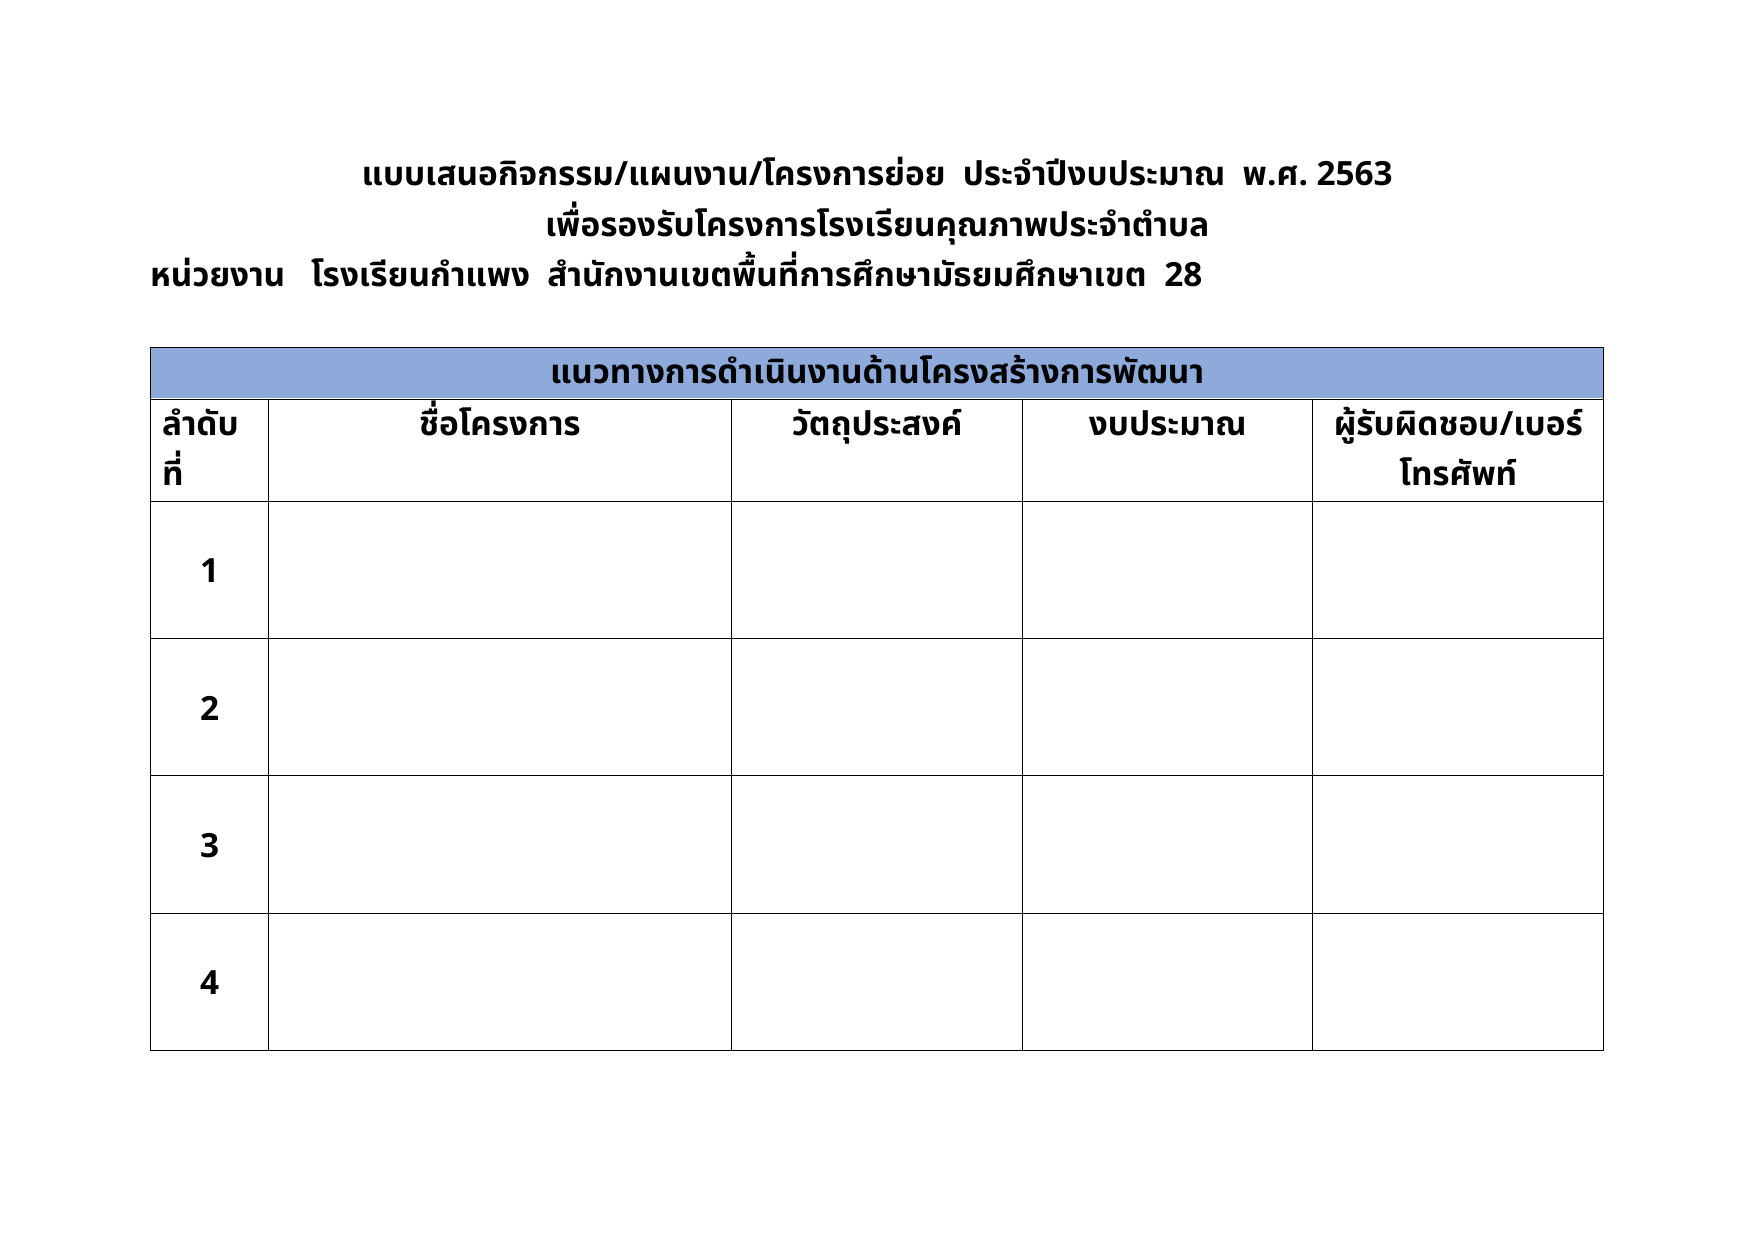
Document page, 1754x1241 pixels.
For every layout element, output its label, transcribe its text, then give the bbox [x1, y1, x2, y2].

table_cell วัตถุประสงค์ [732, 400, 1022, 501]
table_cell [1313, 914, 1603, 1050]
table_cell [1313, 639, 1603, 775]
table_cell [1023, 639, 1312, 775]
table_cell [269, 639, 731, 775]
table_cell ลำดับที่ [151, 400, 268, 501]
text เพื่อรองรับโครงการโรงเรียนคุณภาพประจำตำบล [150, 201, 1604, 251]
table_cell 1 [151, 502, 268, 638]
table_cell [1023, 776, 1312, 912]
text หน่วยงาน โรงเรียนกำแพง สำนักงานเขตพื้นที่การศึกษามัธยมศึกษาเขต 28 [150, 251, 1604, 302]
table_cell [732, 502, 1022, 638]
table_cell งบประมาณ [1023, 400, 1312, 501]
table_cell [732, 639, 1022, 775]
table_cell [269, 914, 731, 1050]
table_cell 3 [151, 776, 268, 912]
table_header แนวทางการดำเนินงานด้านโครงสร้างการพัฒนา [151, 348, 1603, 398]
table_cell [732, 776, 1022, 912]
table_cell ชื่อโครงการ [269, 400, 731, 501]
table_cell [1023, 914, 1312, 1050]
table_cell [269, 502, 731, 638]
table_cell [1313, 776, 1603, 912]
table_cell [1023, 502, 1312, 638]
table_cell [1313, 502, 1603, 638]
table_cell [732, 914, 1022, 1050]
table_cell 2 [151, 639, 268, 775]
text แบบเสนอกิจกรรม/แผนงาน/โครงการย่อย ประจำปีงบประมาณ พ.ศ. 2563 [150, 150, 1604, 201]
table_cell ผู้รับผิดชอบ/เบอร์โทรศัพท์ [1313, 400, 1603, 501]
table_cell [269, 776, 731, 912]
table_cell 4 [151, 914, 268, 1050]
